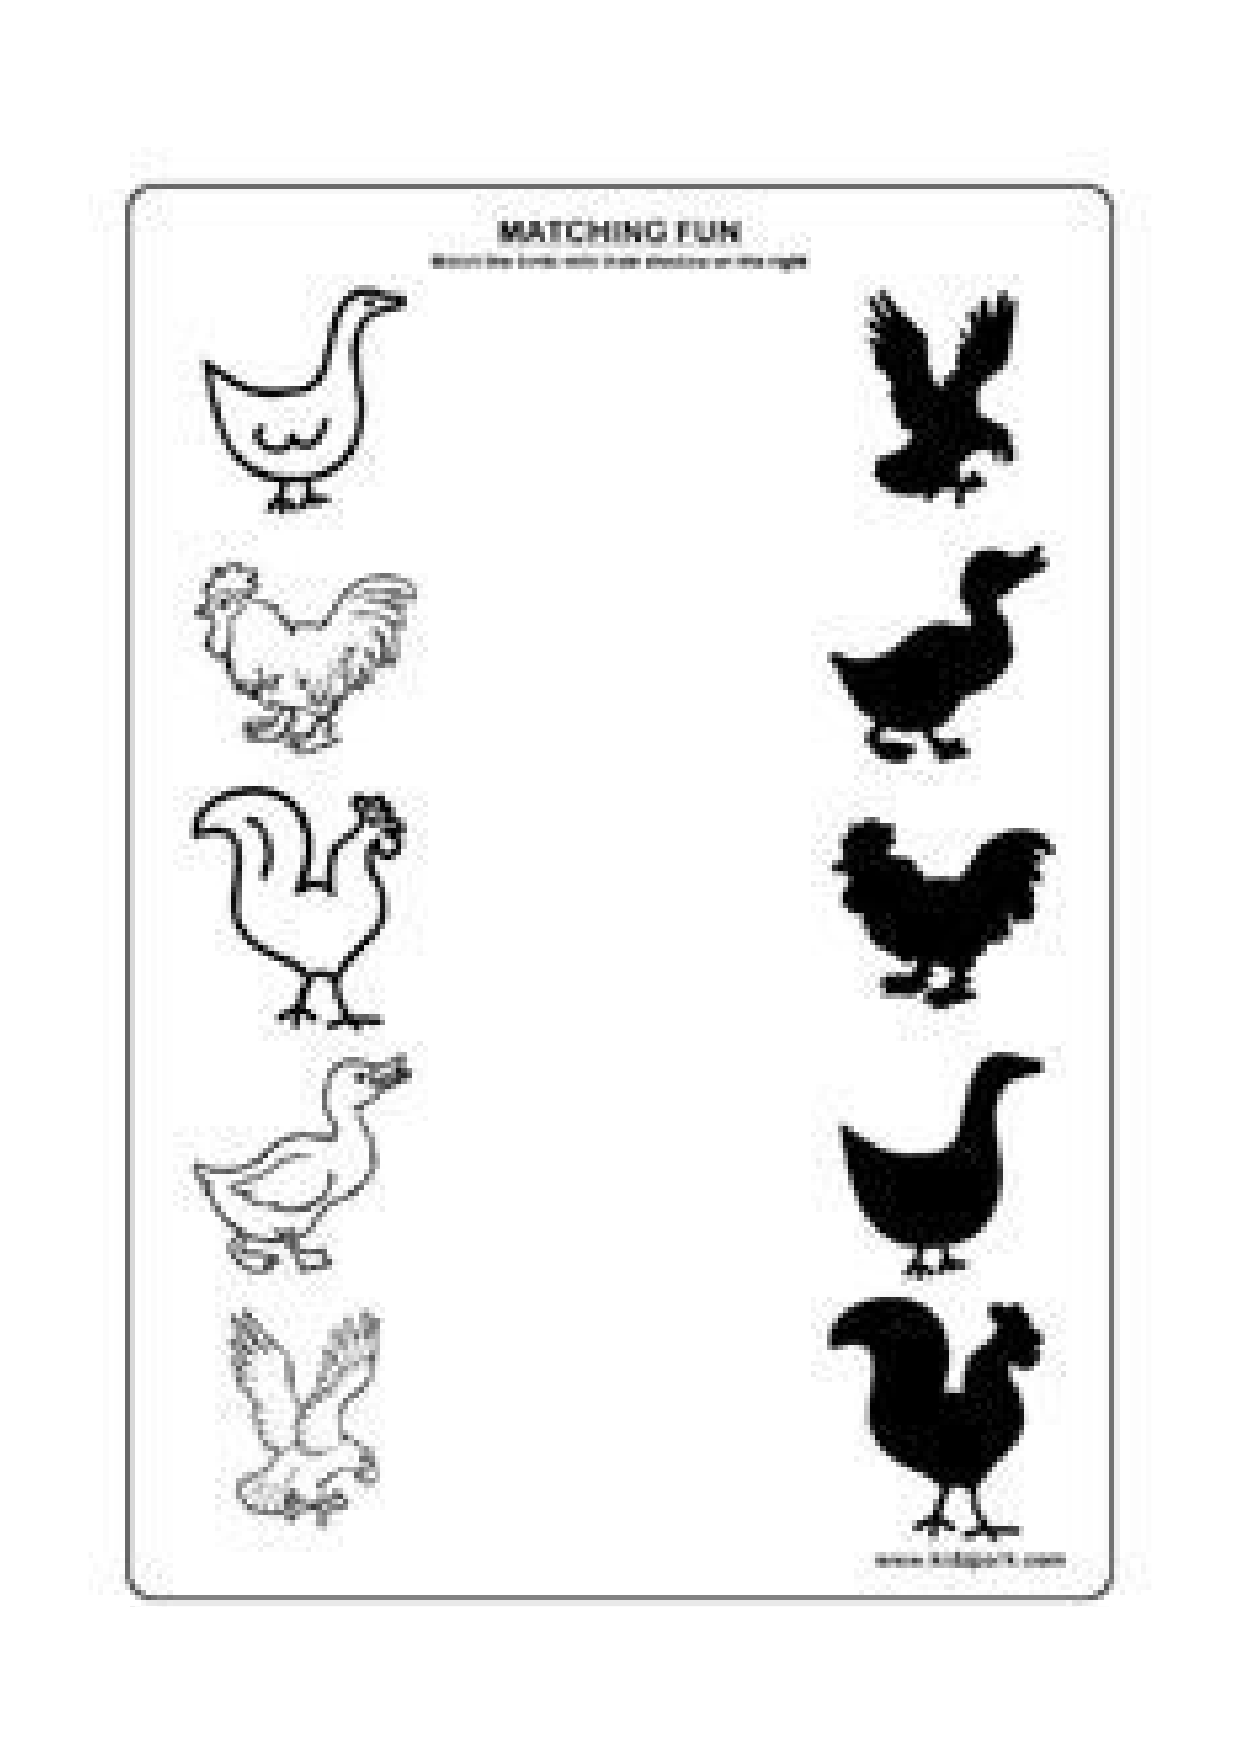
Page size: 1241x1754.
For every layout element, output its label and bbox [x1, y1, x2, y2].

picture [88, 147, 1152, 1607]
